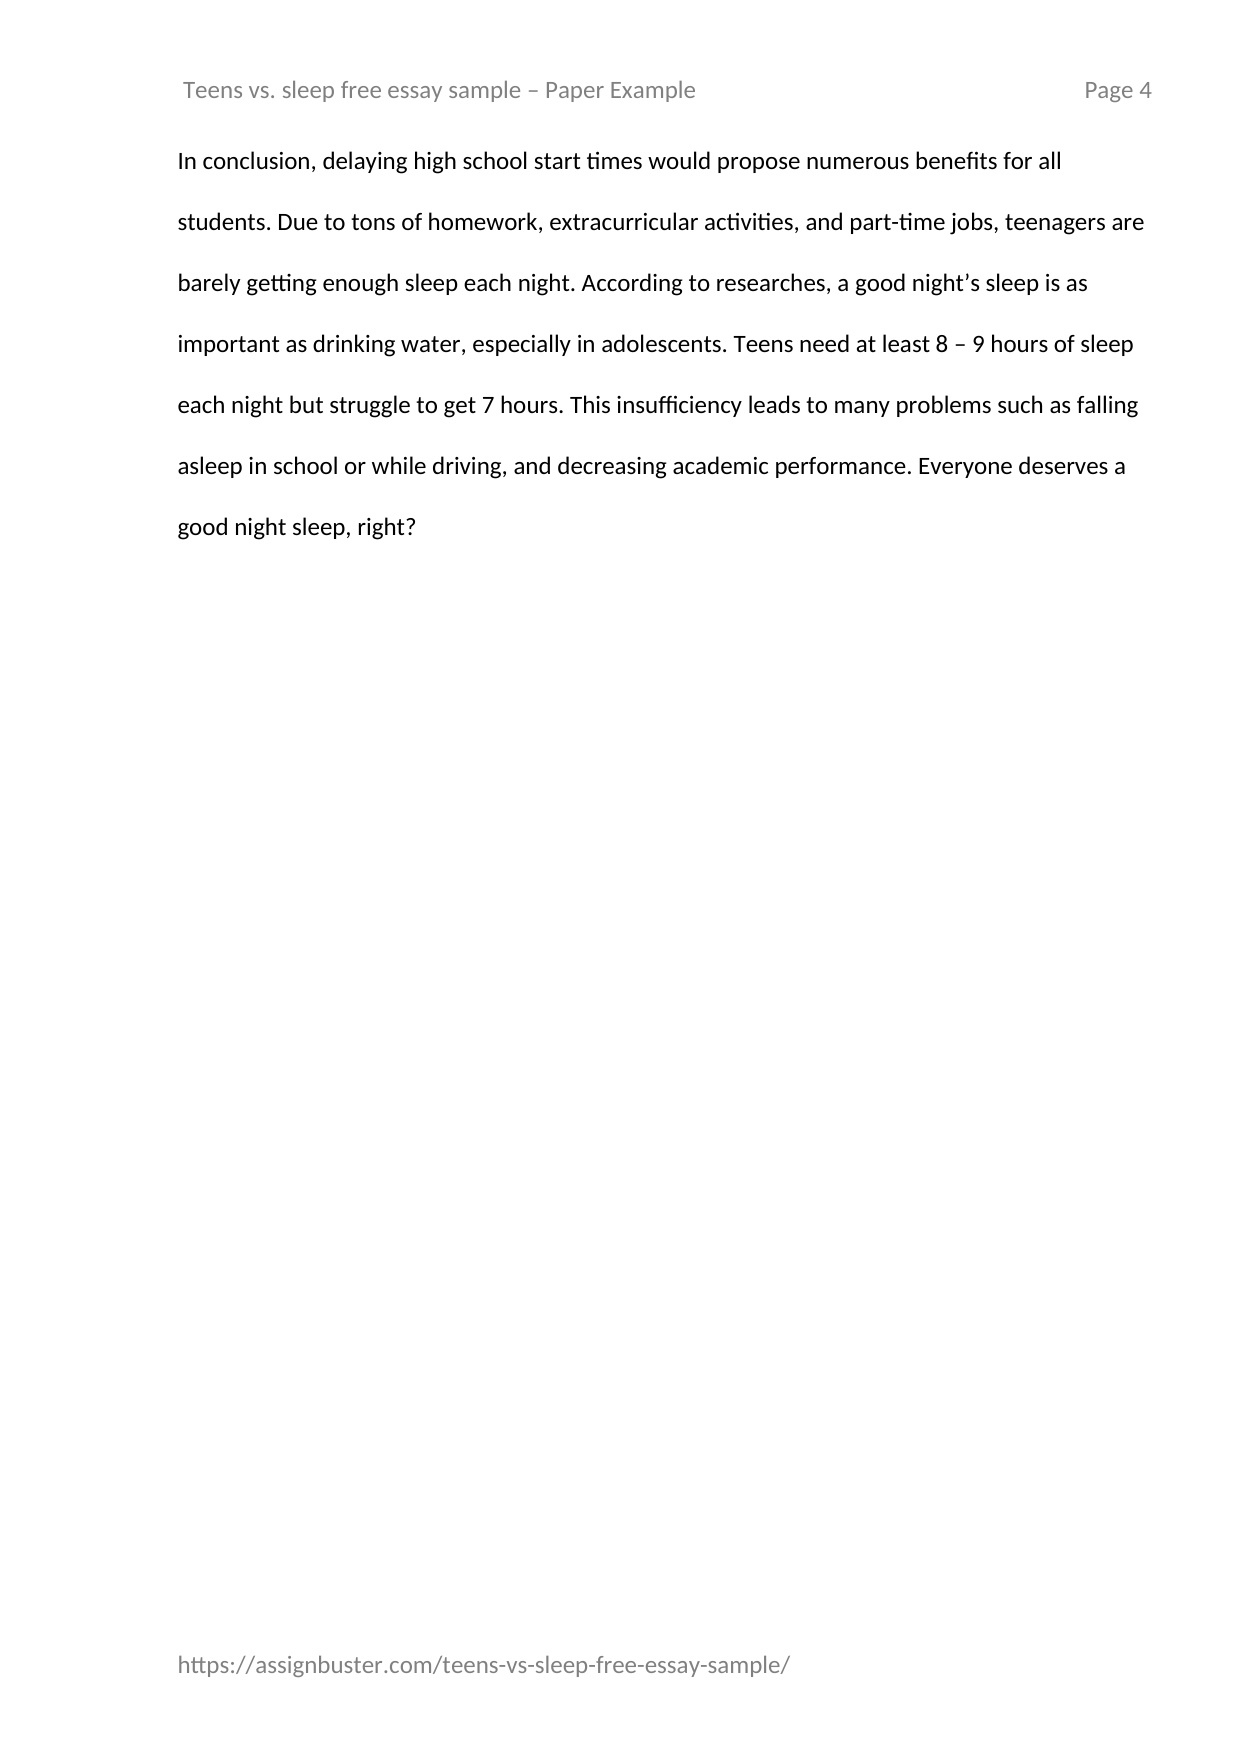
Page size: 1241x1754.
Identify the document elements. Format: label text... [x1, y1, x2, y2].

text In conclusion, delaying high school start times would propose numerous benefits for all students. Due to tons of homework, extracurricular activities, and part-time jobs, teenagers are barely getting enough sleep each night. According to researches, a good night’s sleep is as important as drinking water, especially in adolescents. Teens need at least 8 – 9 hours of sleep each night but struggle to get 7 hours. This insufficiency leads to many problems such as falling asleep in school or while driving, and decreasing academic performance. Everyone deserves a good night sleep, right? [177, 145, 1152, 542]
